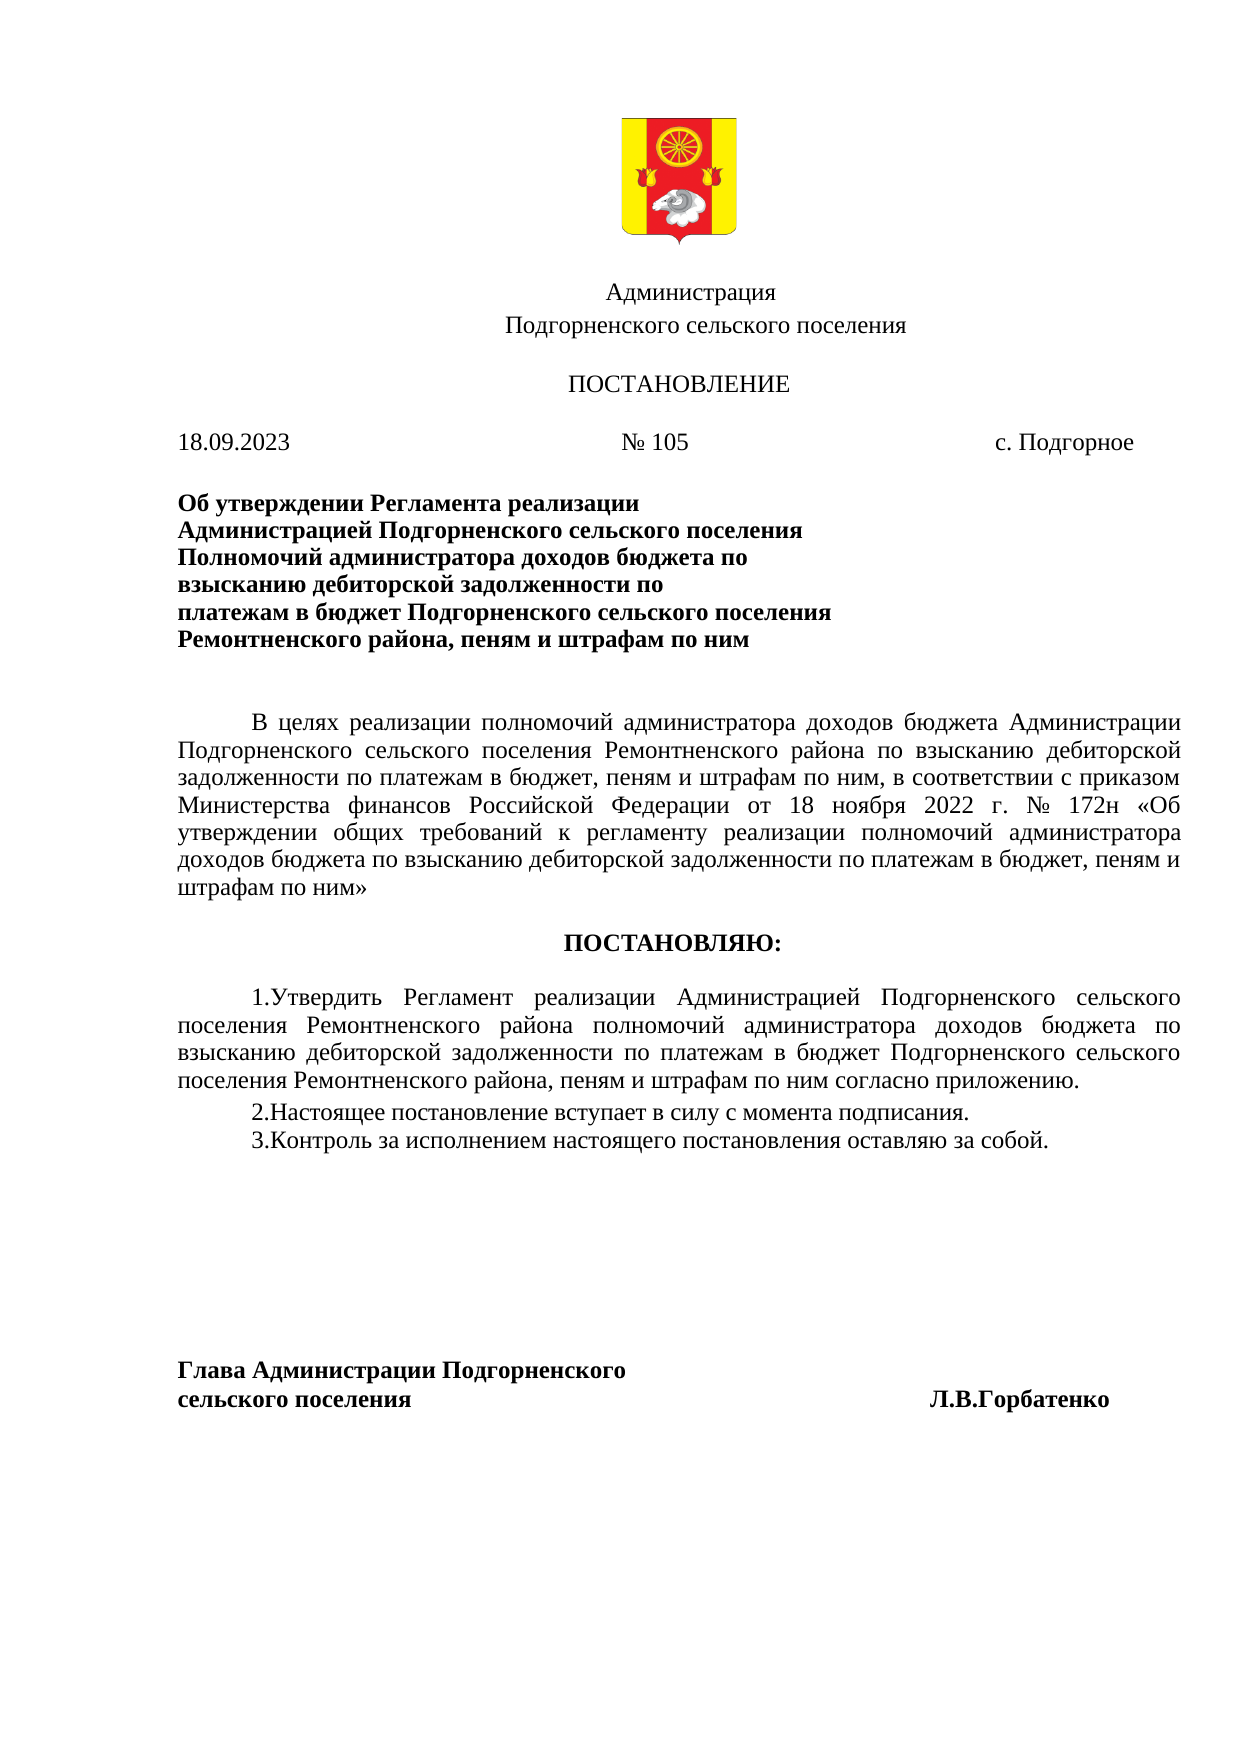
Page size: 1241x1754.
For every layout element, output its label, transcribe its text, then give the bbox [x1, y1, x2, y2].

text В целях реализации полномочий администратора доходов бюджета Администрации Подгорненского сельского поселения Ремонтненского района по взысканию дебиторской задолженности по платежам в бюджет, пеням и штрафам по ним, в соответствии с приказом Министерства финансов Российской Федерации от 18 ноября 2022 г. № 172н «Об утверждении общих требований к регламенту реализации полномочий администратора доходов бюджета по взысканию дебиторской задолженности по платежам в бюджет, пеням и штрафам по ним» [177, 709, 1182, 901]
text платежам в бюджет Подгорненского сельского поселения [177, 598, 1181, 626]
text 2.Настоящее постановление вступает в силу с момента подписания. [177, 1093, 1182, 1127]
text 18.09.2023 № 105 с. Подгорное [177, 427, 1181, 456]
text Об утверждении Регламента реализации [177, 489, 1181, 517]
text Администрацией Подгорненского сельского поселения [177, 517, 1181, 544]
text сельского поселения Л.В.Горбатенко [177, 1384, 1181, 1413]
text Администрация [177, 274, 1181, 307]
text ПОСТАНОВЛЕНИЕ [177, 369, 1181, 398]
text ПОСТАНОВЛЯЮ: [177, 928, 1181, 957]
text Глава Администрации Подгорненского [177, 1355, 1181, 1384]
picture [621, 118, 737, 245]
text Ремонтненского района, пеням и штрафам по ним [177, 626, 1181, 653]
text Подгорненского сельского поселения [177, 307, 1181, 341]
text Полномочий администратора доходов бюджета по [177, 544, 1181, 571]
text 3.Контроль за исполнением настоящего постановления оставляю за собой. [177, 1127, 1182, 1154]
text 1.Утвердить Регламент реализации Администрацией Подгорненского сельского поселения Ремонтненского района полномочий администратора доходов бюджета по взысканию дебиторской задолженности по платежам в бюджет Подгорненского сельского поселения Ремонтненского района, пеням и штрафам по ним согласно приложению. [177, 984, 1181, 1093]
text взысканию дебиторской задолженности по [177, 571, 1181, 598]
